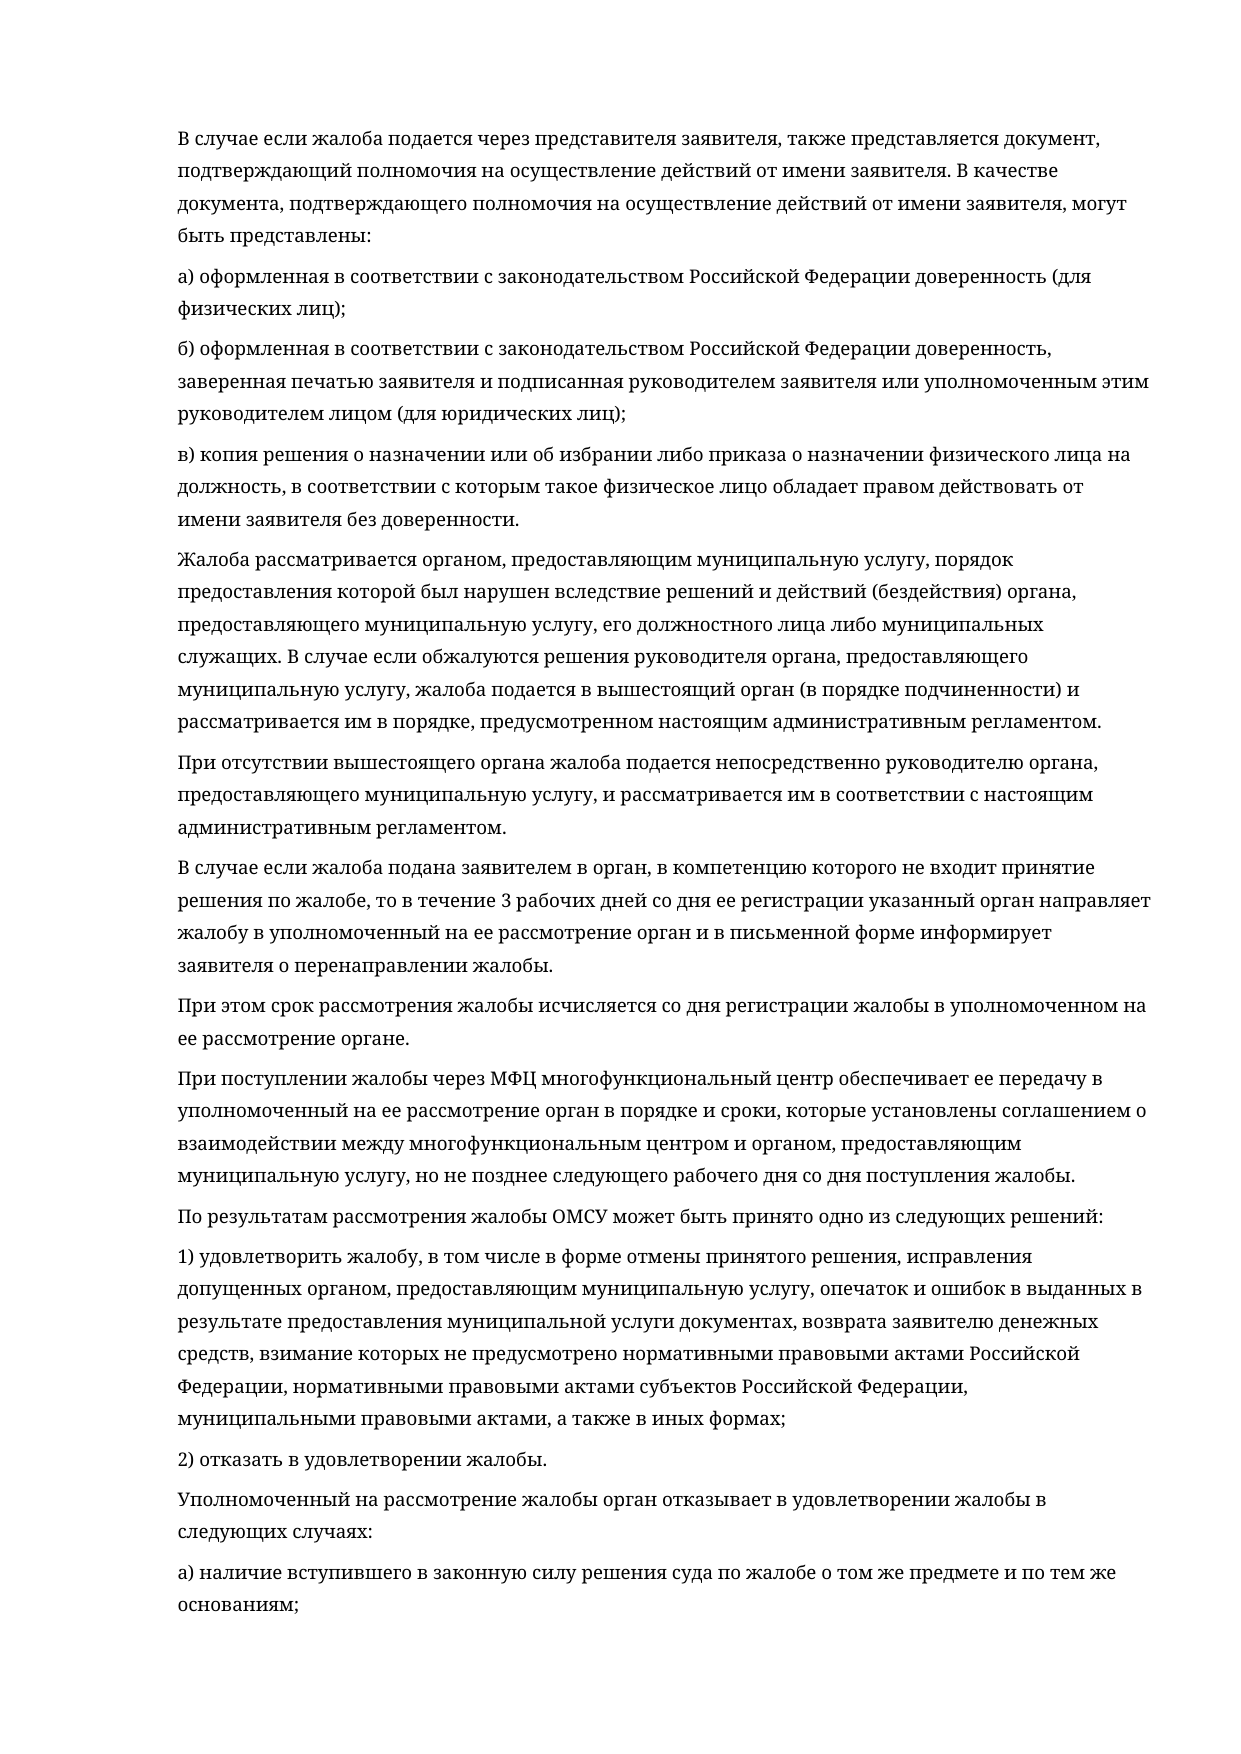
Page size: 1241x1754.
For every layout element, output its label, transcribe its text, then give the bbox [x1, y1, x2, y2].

text а) наличие вступившего в законную силу решения суда по жалобе о том же предмете и по тем же основаниям; [177, 1552, 1152, 1617]
text в) копия решения о назначении или об избрании либо приказа о назначении физического лица на должность, в соответствии с которым такое физическое лицо обладает правом действовать от имени заявителя без доверенности. [177, 434, 1152, 532]
text При поступлении жалобы через МФЦ многофункциональный центр обеспечивает ее передачу в уполномоченный на ее рассмотрение орган в порядке и сроки, которые установлены соглашением о взаимодействии между многофункциональным центром и органом, предоставляющим муниципальную услугу, но не позднее следующего рабочего дня со дня поступления жалобы. [177, 1058, 1152, 1188]
text При этом срок рассмотрения жалобы исчисляется со дня регистрации жалобы в уполномоченном на ее рассмотрение органе. [177, 985, 1152, 1050]
text Уполномоченный на рассмотрение жалобы орган отказывает в удовлетворении жалобы в следующих случаях: [177, 1479, 1152, 1544]
text а) оформленная в соответствии с законодательством Российской Федерации доверенность (для физических лиц); [177, 256, 1152, 321]
text б) оформленная в соответствии с законодательством Российской Федерации доверенность, заверенная печатью заявителя и подписанная руководителем заявителя или уполномоченным этим руководителем лицом (для юридических лиц); [177, 329, 1152, 426]
text В случае если жалоба подана заявителем в орган, в компетенцию которого не входит принятие решения по жалобе, то в течение 3 рабочих дней со дня ее регистрации указанный орган направляет жалобу в уполномоченный на ее рассмотрение орган и в письменной форме информирует заявителя о перенаправлении жалобы. [177, 847, 1152, 977]
text В случае если жалоба подается через представителя заявителя, также представляется документ, подтверждающий полномочия на осуществление действий от имени заявителя. В качестве документа, подтверждающего полномочия на осуществление действий от имени заявителя, могут быть представлены: [177, 118, 1152, 248]
text 1) удовлетворить жалобу, в том числе в форме отмены принятого решения, исправления допущенных органом, предоставляющим муниципальную услугу, опечаток и ошибок в выданных в результате предоставления муниципальной услуги документах, возврата заявителю денежных средств, взимание которых не предусмотрено нормативными правовыми актами Российской Федерации, нормативными правовыми актами субъектов Российской Федерации, муниципальными правовыми актами, а также в иных формах; [177, 1236, 1152, 1431]
text При отсутствии вышестоящего органа жалоба подается непосредственно руководителю органа, предоставляющего муниципальную услугу, и рассматривается им в соответствии с настоящим административным регламентом. [177, 742, 1152, 840]
text Жалоба рассматривается органом, предоставляющим муниципальную услугу, порядок предоставления которой был нарушен вследствие решений и действий (бездействия) органа, предоставляющего муниципальную услугу, его должностного лица либо муниципальных служащих. В случае если обжалуются решения руководителя органа, предоставляющего муниципальную услугу, жалоба подается в вышестоящий орган (в порядке подчиненности) и рассматривается им в порядке, предусмотренном настоящим административным регламентом. [177, 539, 1152, 734]
text По результатам рассмотрения жалобы ОМСУ может быть принято одно из следующих решений: [177, 1196, 1152, 1228]
text 2) отказать в удовлетворении жалобы. [177, 1439, 1152, 1472]
